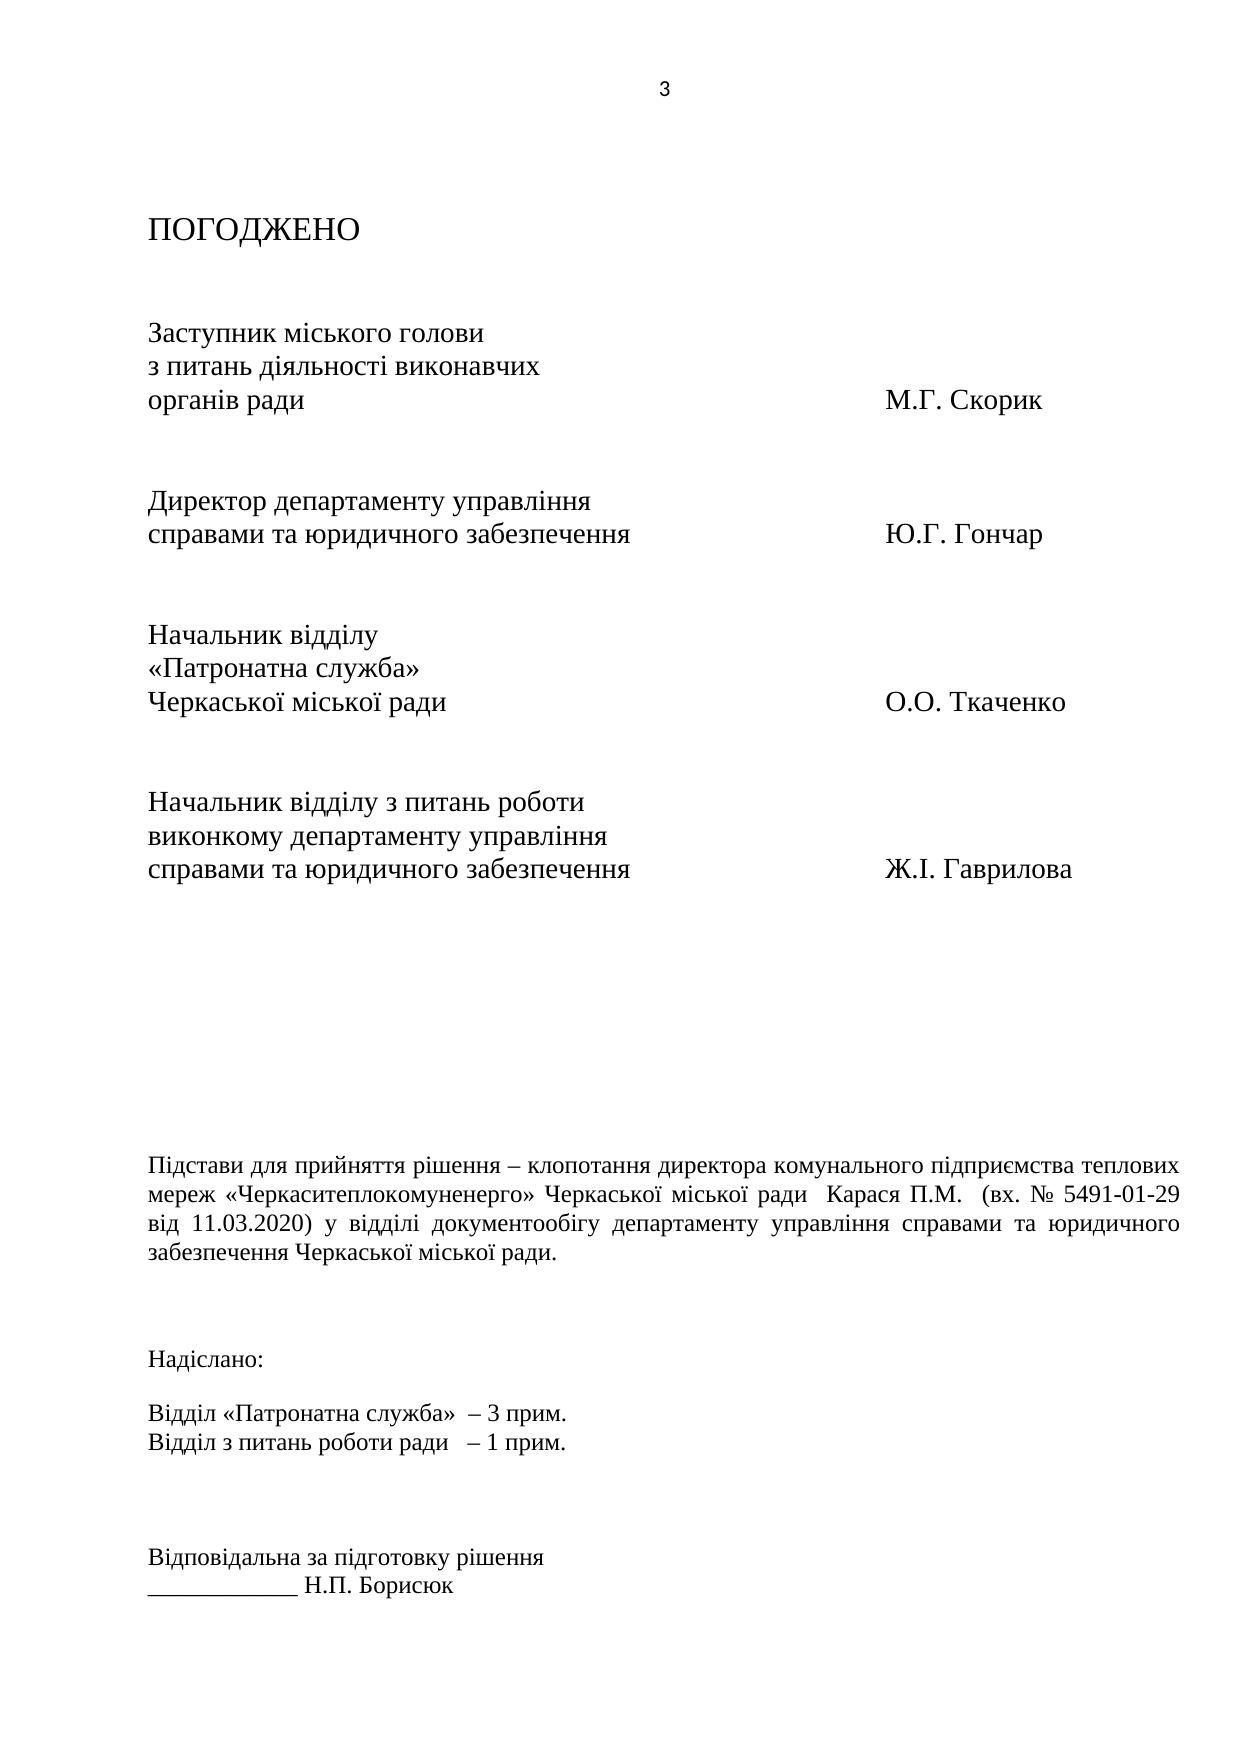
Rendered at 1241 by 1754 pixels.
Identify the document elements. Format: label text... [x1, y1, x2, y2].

text справами та юридичного забезпечення Ю.Г. Гончар [148, 516, 1181, 550]
text Черкаської міської ради О.О. Ткаченко [148, 684, 1181, 717]
text з питань діяльності виконавчих [148, 348, 1181, 382]
text Начальник відділу [148, 617, 1181, 650]
text Відділ «Патронатна служба» – 3 прим. [148, 1398, 1181, 1427]
text «Патронатна служба» [148, 650, 1181, 684]
text Начальник відділу з питань роботи [148, 784, 1181, 818]
text ПОГОДЖЕНО [148, 209, 1181, 248]
text Директор департаменту управління [148, 483, 1181, 516]
text органів ради М.Г. Скорик [148, 382, 1181, 416]
text справами та юридичного забезпечення Ж.І. Гаврилова [148, 852, 1181, 885]
text Надіслано: [148, 1344, 1181, 1373]
text Відповідальна за підготовку рішення [148, 1542, 1181, 1570]
text Підстави для прийняття рішення – клопотання директора комунального підприємства теплових мереж «Черкаситеплокомуненерго» Черкаської міської ради Карася П.М. (вх. № 5491-01-29 від 11.03.2020) у відділі документообігу департаменту управління справами та юридичного забезпечення Черкаської міської ради. [148, 1151, 1181, 1266]
text Заступник міського голови [148, 315, 1181, 348]
text ____________ Н.П. Борисюк [148, 1570, 1181, 1599]
text виконкому департаменту управління [148, 818, 1181, 852]
text Відділ з питань роботи ради – 1 прим. [148, 1427, 1181, 1455]
